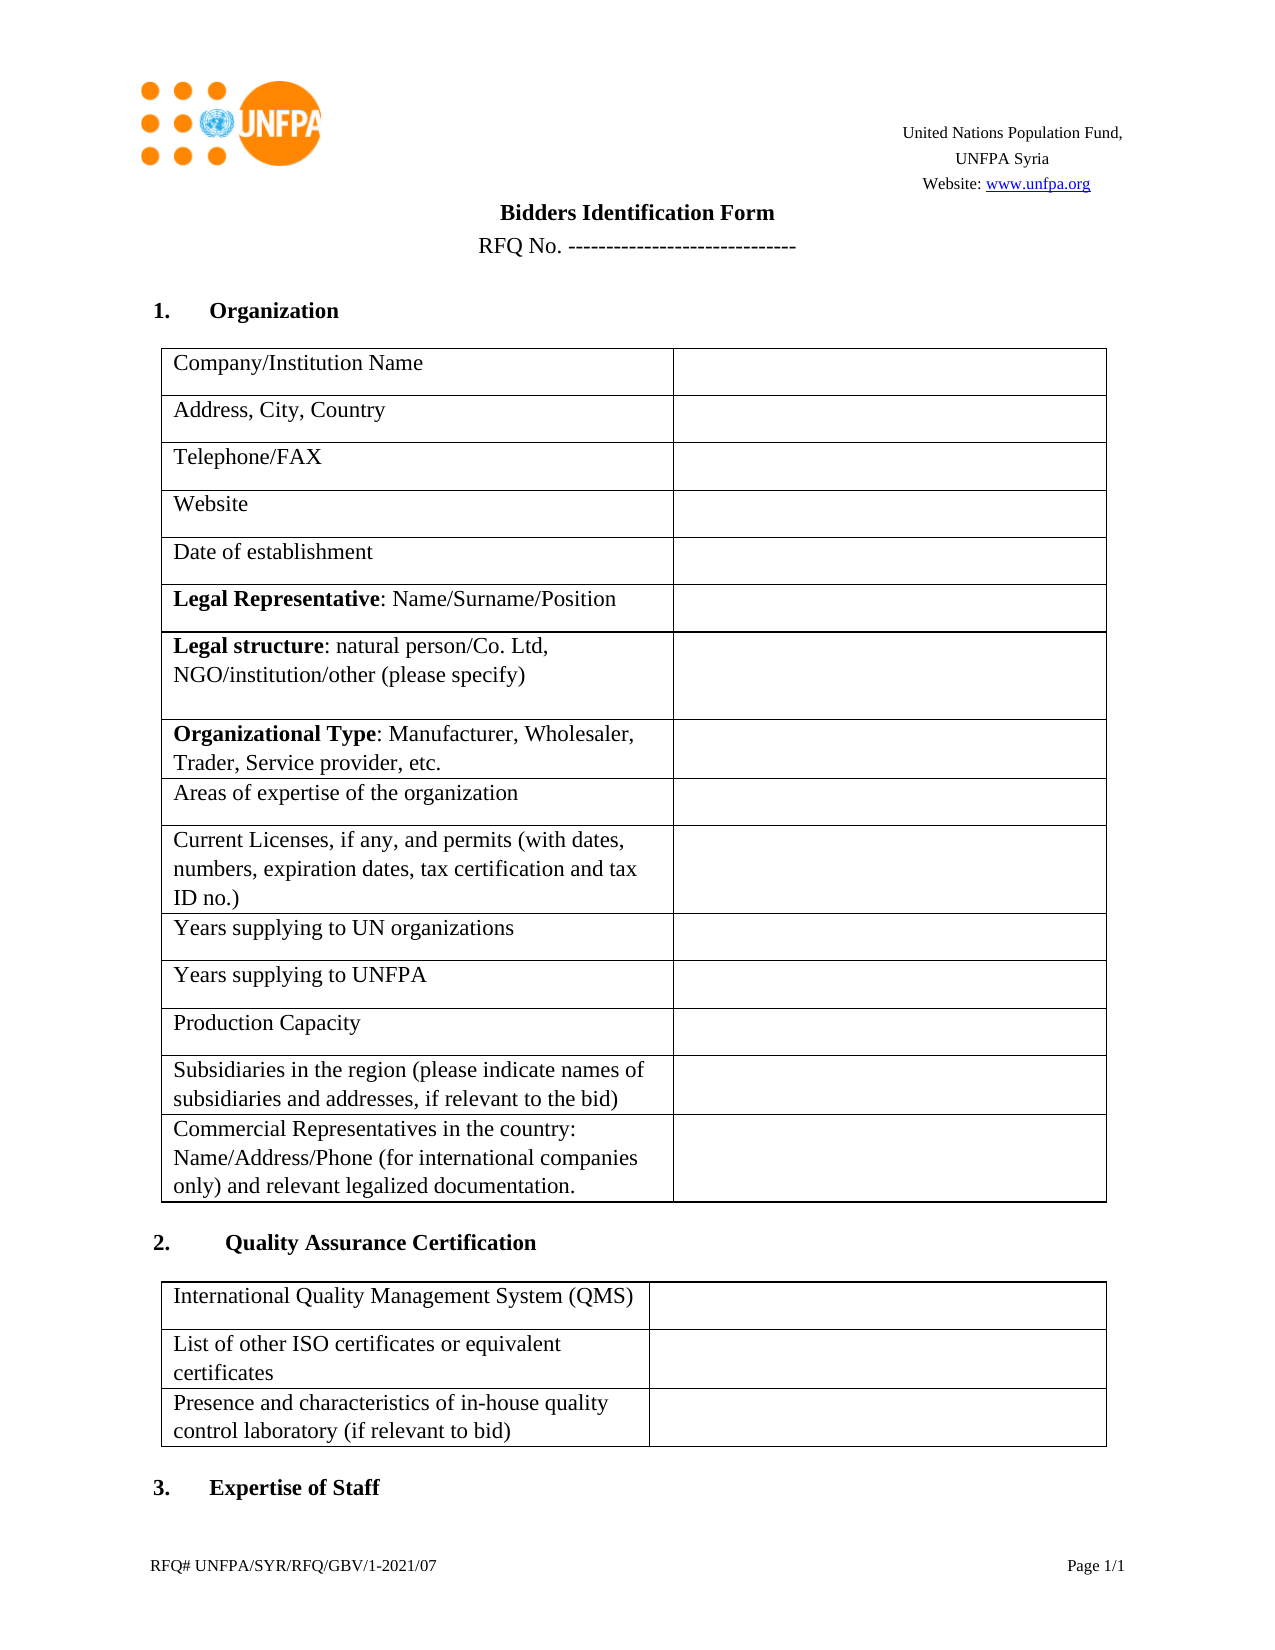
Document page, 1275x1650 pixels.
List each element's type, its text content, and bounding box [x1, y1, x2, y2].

table_cell Commercial Representatives in the country: Name/Address/Phone (for international companies only) and relevant legalized documentation. [162, 1115, 673, 1201]
table_cell [674, 538, 1106, 584]
table_cell [674, 961, 1106, 1008]
table_cell [674, 443, 1106, 489]
table_header [650, 1283, 1106, 1329]
table_cell Areas of expertise of the organization [162, 779, 673, 825]
table_cell Production Capacity [162, 1009, 673, 1055]
table_cell Subsidiaries in the region (please indicate names of subsidiaries and addresses, if relevant to the bid) [162, 1056, 673, 1114]
table_cell Presence and characteristics of in-house quality control laboratory (if relevant to bid) [162, 1389, 649, 1446]
table_cell [674, 491, 1106, 537]
table_cell Legal structure: natural person/Co. Ltd, NGO/institution/other (please specify) [162, 633, 673, 719]
table_header [674, 349, 1106, 395]
table_cell [674, 826, 1106, 913]
table_cell [674, 1009, 1106, 1055]
subtitle Bidders Identification Form [150, 199, 1125, 226]
table_cell Years supplying to UN organizations [162, 914, 673, 960]
table_cell [674, 720, 1106, 778]
table_cell Address, City, Country [162, 396, 673, 442]
table_cell Website [162, 491, 673, 537]
table_cell Organizational Type: Manufacturer, Wholesaler, Trader, Service provider, etc. [162, 720, 673, 778]
table_cell [674, 1115, 1106, 1201]
table_cell [674, 396, 1106, 442]
text RFQ No. ------------------------------ [300, 232, 975, 258]
table_cell Years supplying to UNFPA [162, 961, 673, 1008]
table_cell Legal Representative: Name/Surname/Position [162, 585, 673, 631]
list Organization [153, 297, 1125, 323]
picture [141, 81, 322, 166]
table_cell [674, 585, 1106, 631]
table_header International Quality Management System (QMS) [162, 1283, 649, 1329]
table_header Company/Institution Name [162, 349, 673, 395]
list Quality Assurance Certification [153, 1229, 1125, 1255]
table_cell Current Licenses, if any, and permits (with dates, numbers, expiration dates, tax certification and tax ID no.) [162, 826, 673, 913]
table_cell [674, 1056, 1106, 1114]
table_cell Telephone/FAX [162, 443, 673, 489]
table_cell [650, 1330, 1106, 1387]
table_cell [674, 633, 1106, 719]
table_cell [674, 914, 1106, 960]
table_cell List of other ISO certificates or equivalent certificates [162, 1330, 649, 1387]
table_cell [650, 1389, 1106, 1446]
table_cell [674, 779, 1106, 825]
list Expertise of Staff [153, 1474, 1125, 1500]
table_cell Date of establishment [162, 538, 673, 584]
